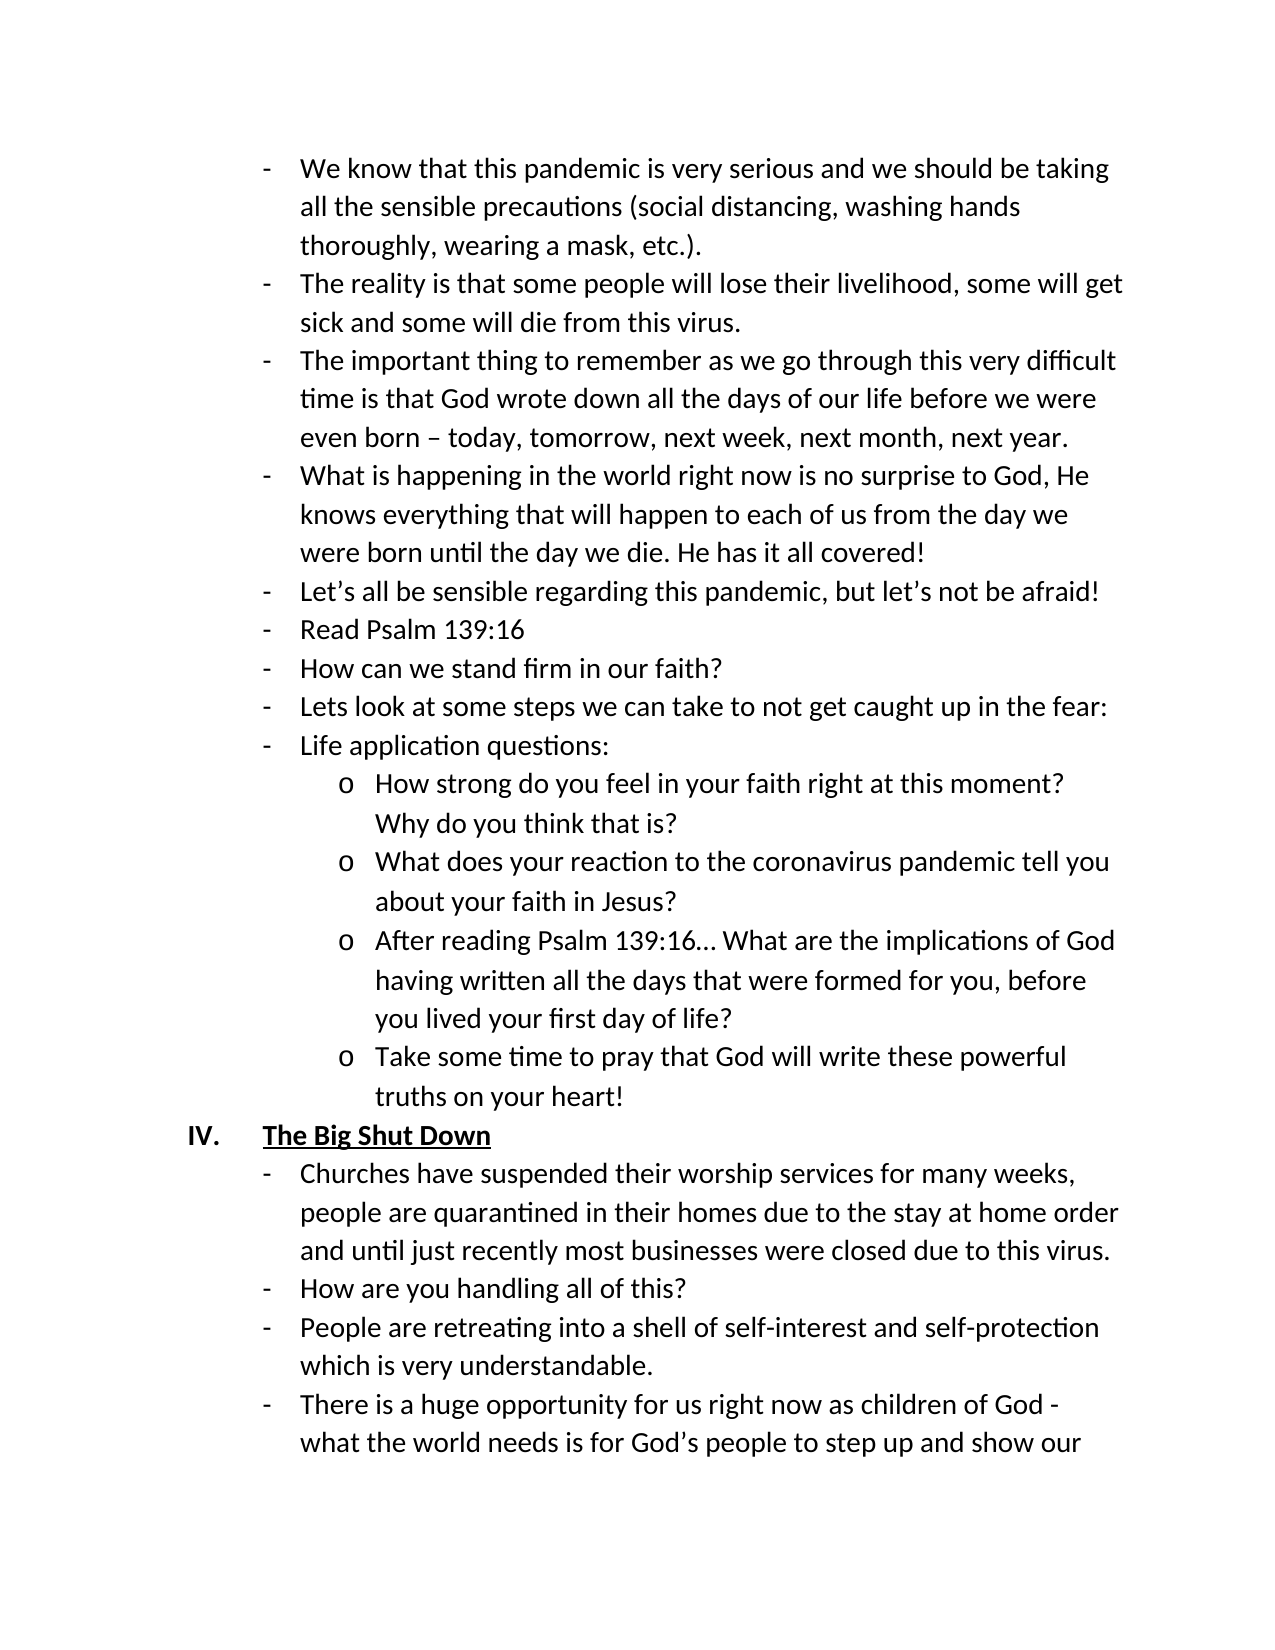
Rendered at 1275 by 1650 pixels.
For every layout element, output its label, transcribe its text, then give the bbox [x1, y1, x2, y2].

list What is happening in the world right now is no surprise to God, He knows everything that will happen to each of us from the day we were born until the day we die. He has it all covered! [262, 457, 1125, 570]
list After reading Psalm 139:16… What are the implications of God having written all the days that were formed for you, before you lived your first day of life? [337, 922, 1125, 1036]
list How strong do you feel in your faith right at this moment? Why do you think that is? [337, 765, 1125, 841]
list How are you handling all of this? [262, 1271, 1125, 1306]
list Take some time to pray that God will write these powerful truths on your heart! [337, 1038, 1125, 1114]
list Lets look at some steps we can take to not get caught up in the fear: [262, 688, 1125, 724]
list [262, 1386, 1125, 1460]
list Life application questions: [262, 727, 1125, 762]
list What does your reaction to the coronavirus pandemic tell you about your faith in Jesus? [337, 843, 1125, 919]
list People are retreating into a shell of self-interest and self-protection which is very understandable. [262, 1309, 1125, 1383]
list The Big Shut Down [187, 1117, 1125, 1152]
list Let’s all be sensible regarding this pandemic, but let’s not be afraid! [262, 573, 1125, 608]
list Churches have suspended their worship services for many weeks, people are quarantined in their homes due to the stay at home order and until just recently most businesses were closed due to this virus. [262, 1155, 1125, 1268]
list How can we stand firm in our faith? [262, 650, 1125, 685]
list The important thing to remember as we go through this very difficult time is that God wrote down all the days of our life before we were even born – today, tomorrow, next week, next month, next year. [262, 342, 1125, 455]
list We know that this pandemic is very serious and we should be taking all the sensible precautions (social distancing, washing hands thoroughly, wearing a mask, etc.). [262, 150, 1125, 262]
list The reality is that some people will lose their livelihood, some will get sick and some will die from this virus. [262, 265, 1125, 339]
list Read Psalm 139:16 [262, 611, 1125, 647]
